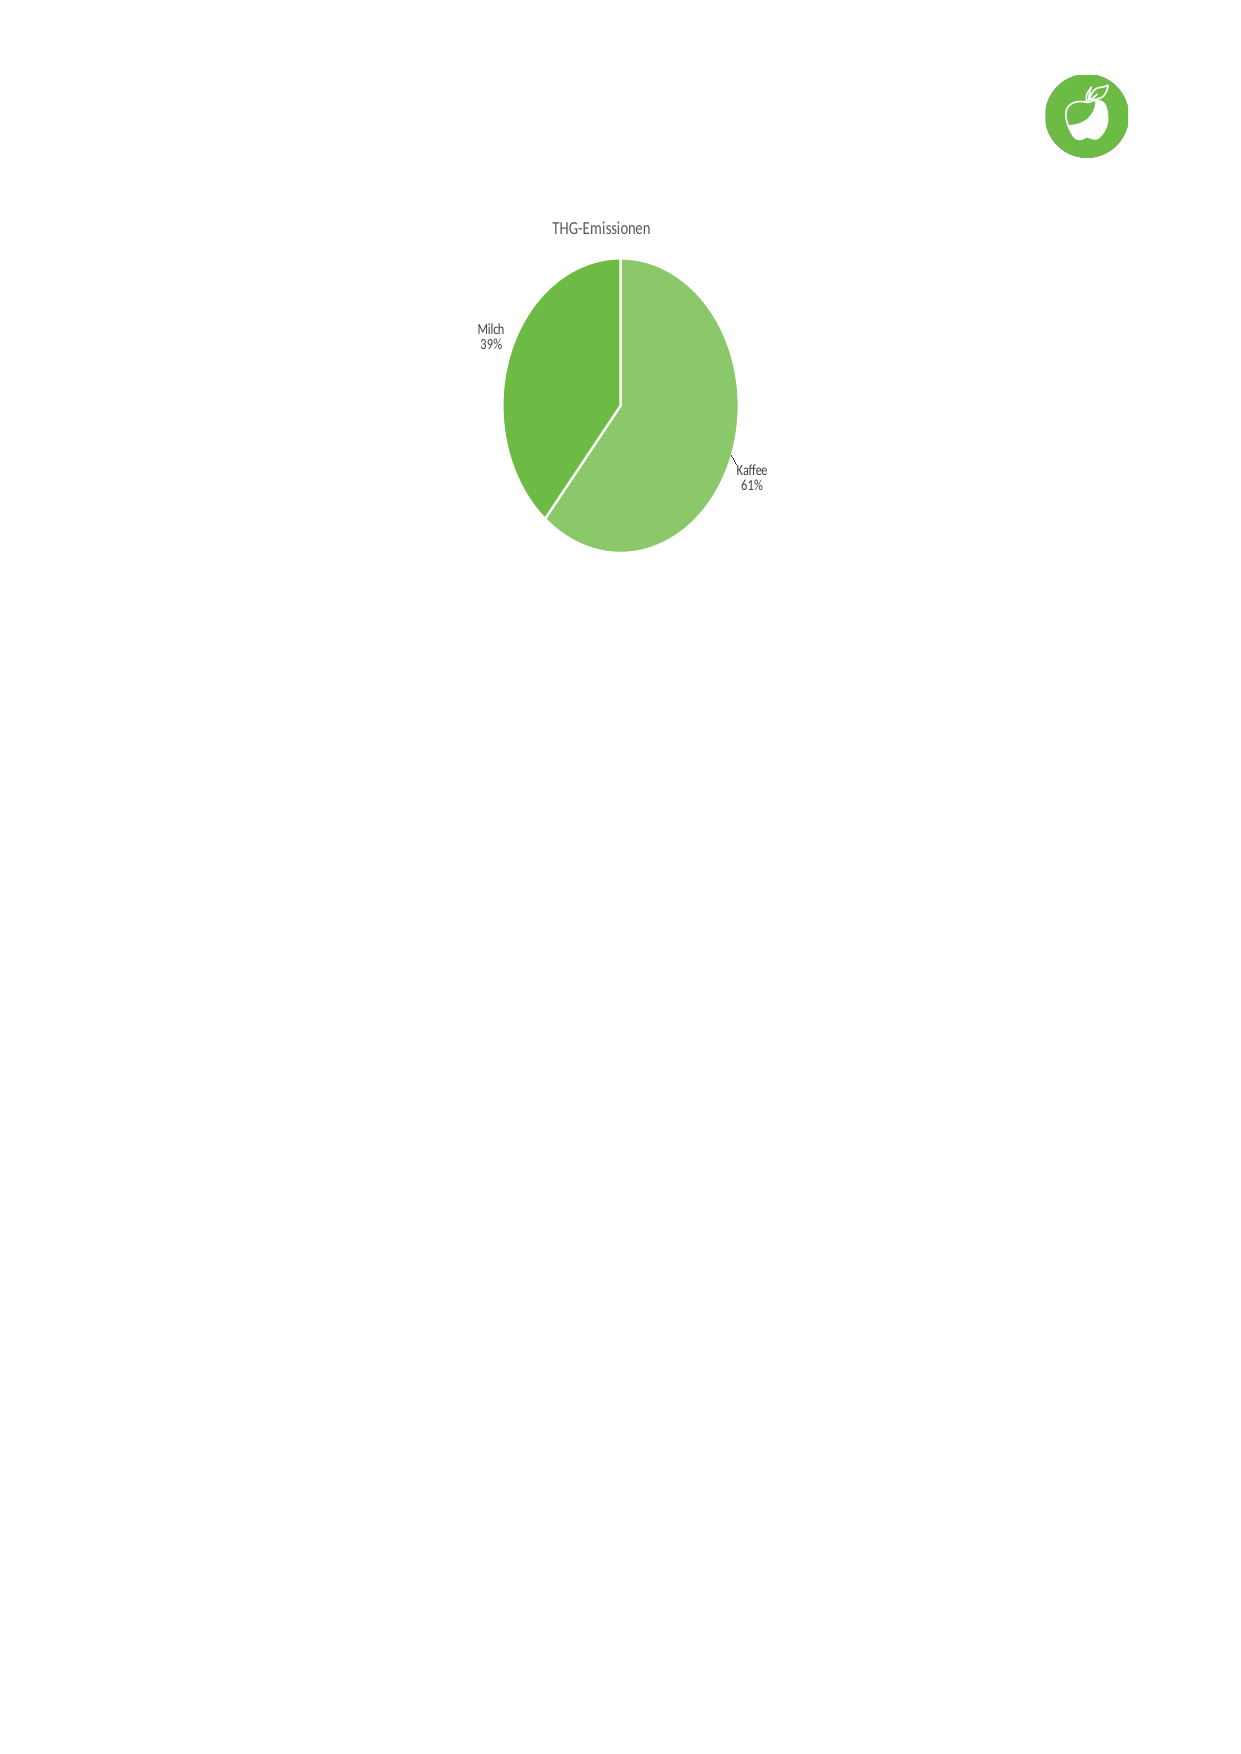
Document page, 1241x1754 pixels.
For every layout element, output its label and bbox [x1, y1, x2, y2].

picture [1045, 75, 1129, 158]
